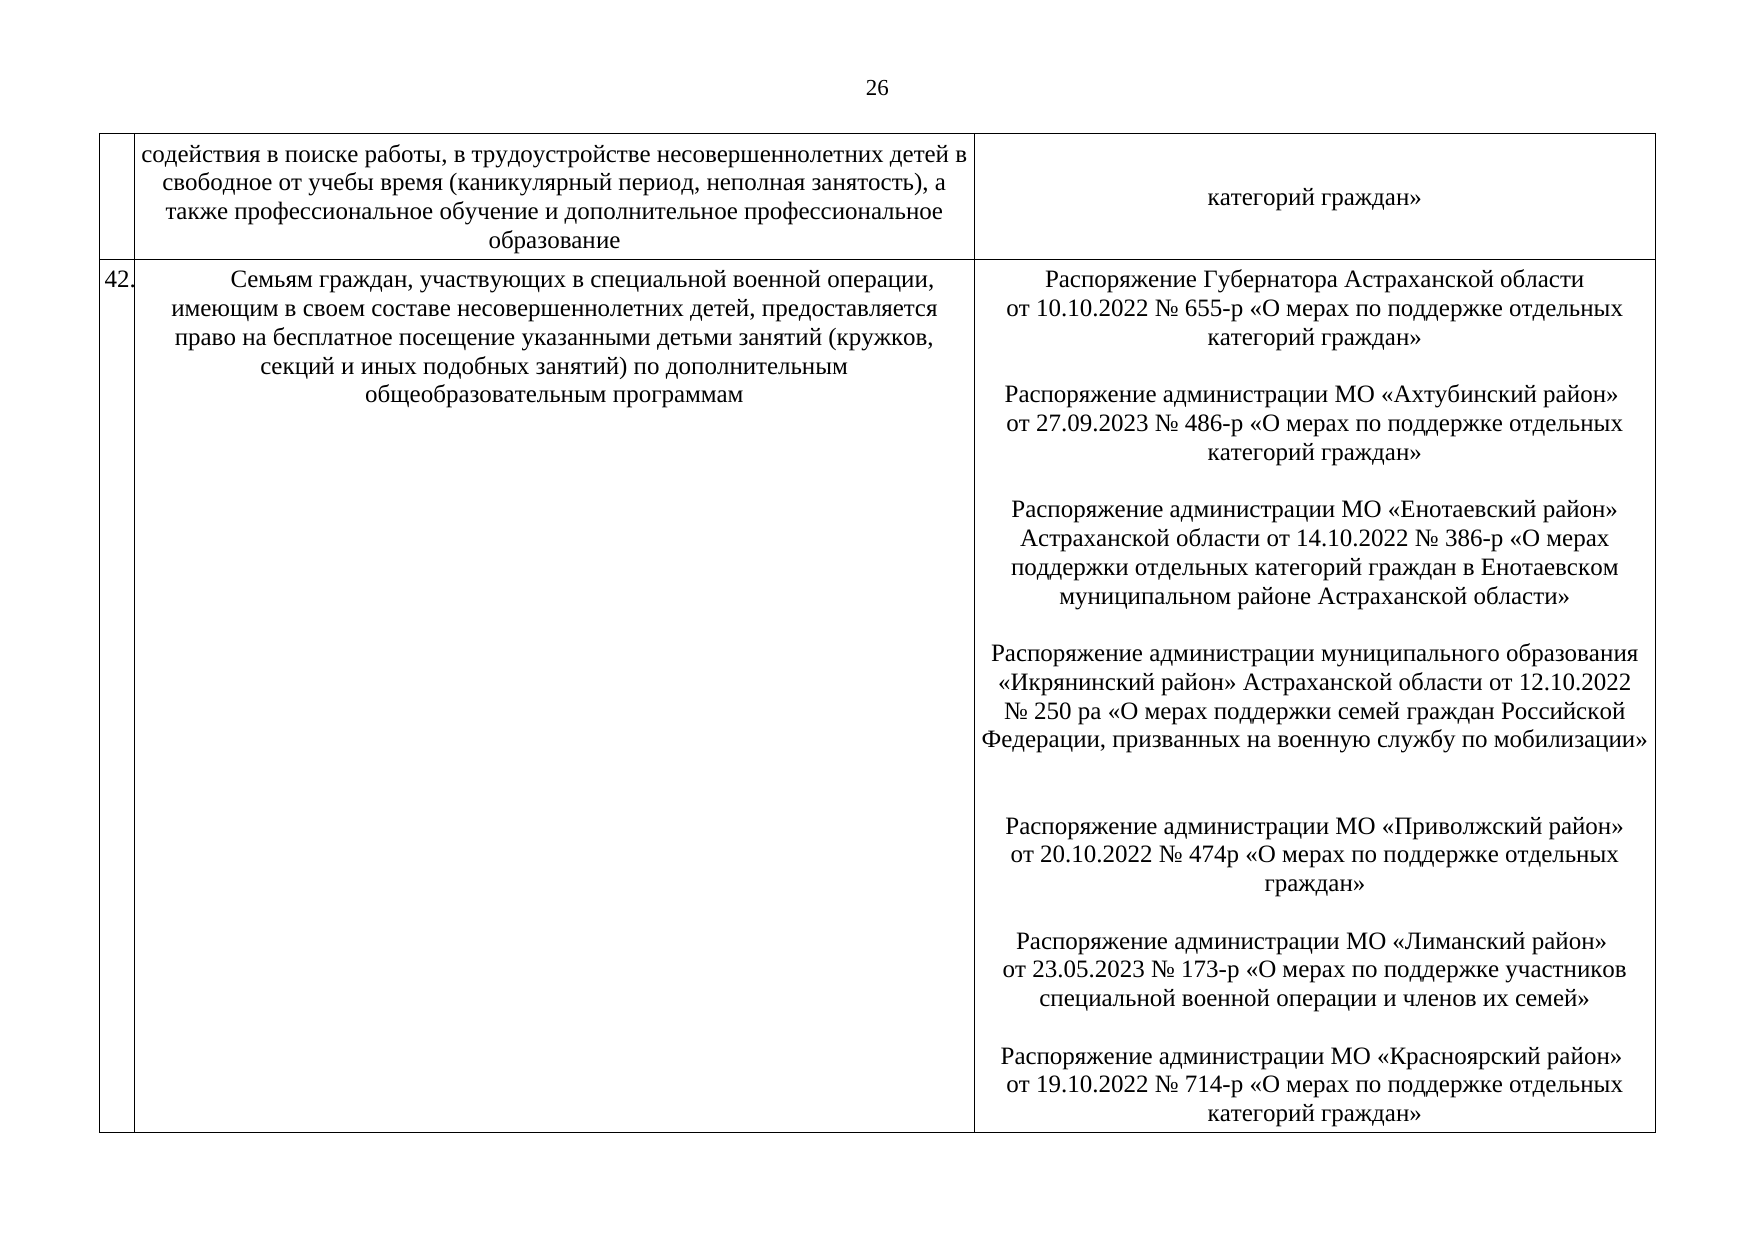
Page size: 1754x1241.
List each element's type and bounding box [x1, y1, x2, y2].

table_cell [975, 134, 1655, 259]
table_cell [135, 260, 974, 1132]
table_cell [100, 134, 134, 259]
table_cell [975, 260, 1655, 1132]
table_cell [135, 134, 974, 259]
table_cell [100, 260, 134, 1132]
